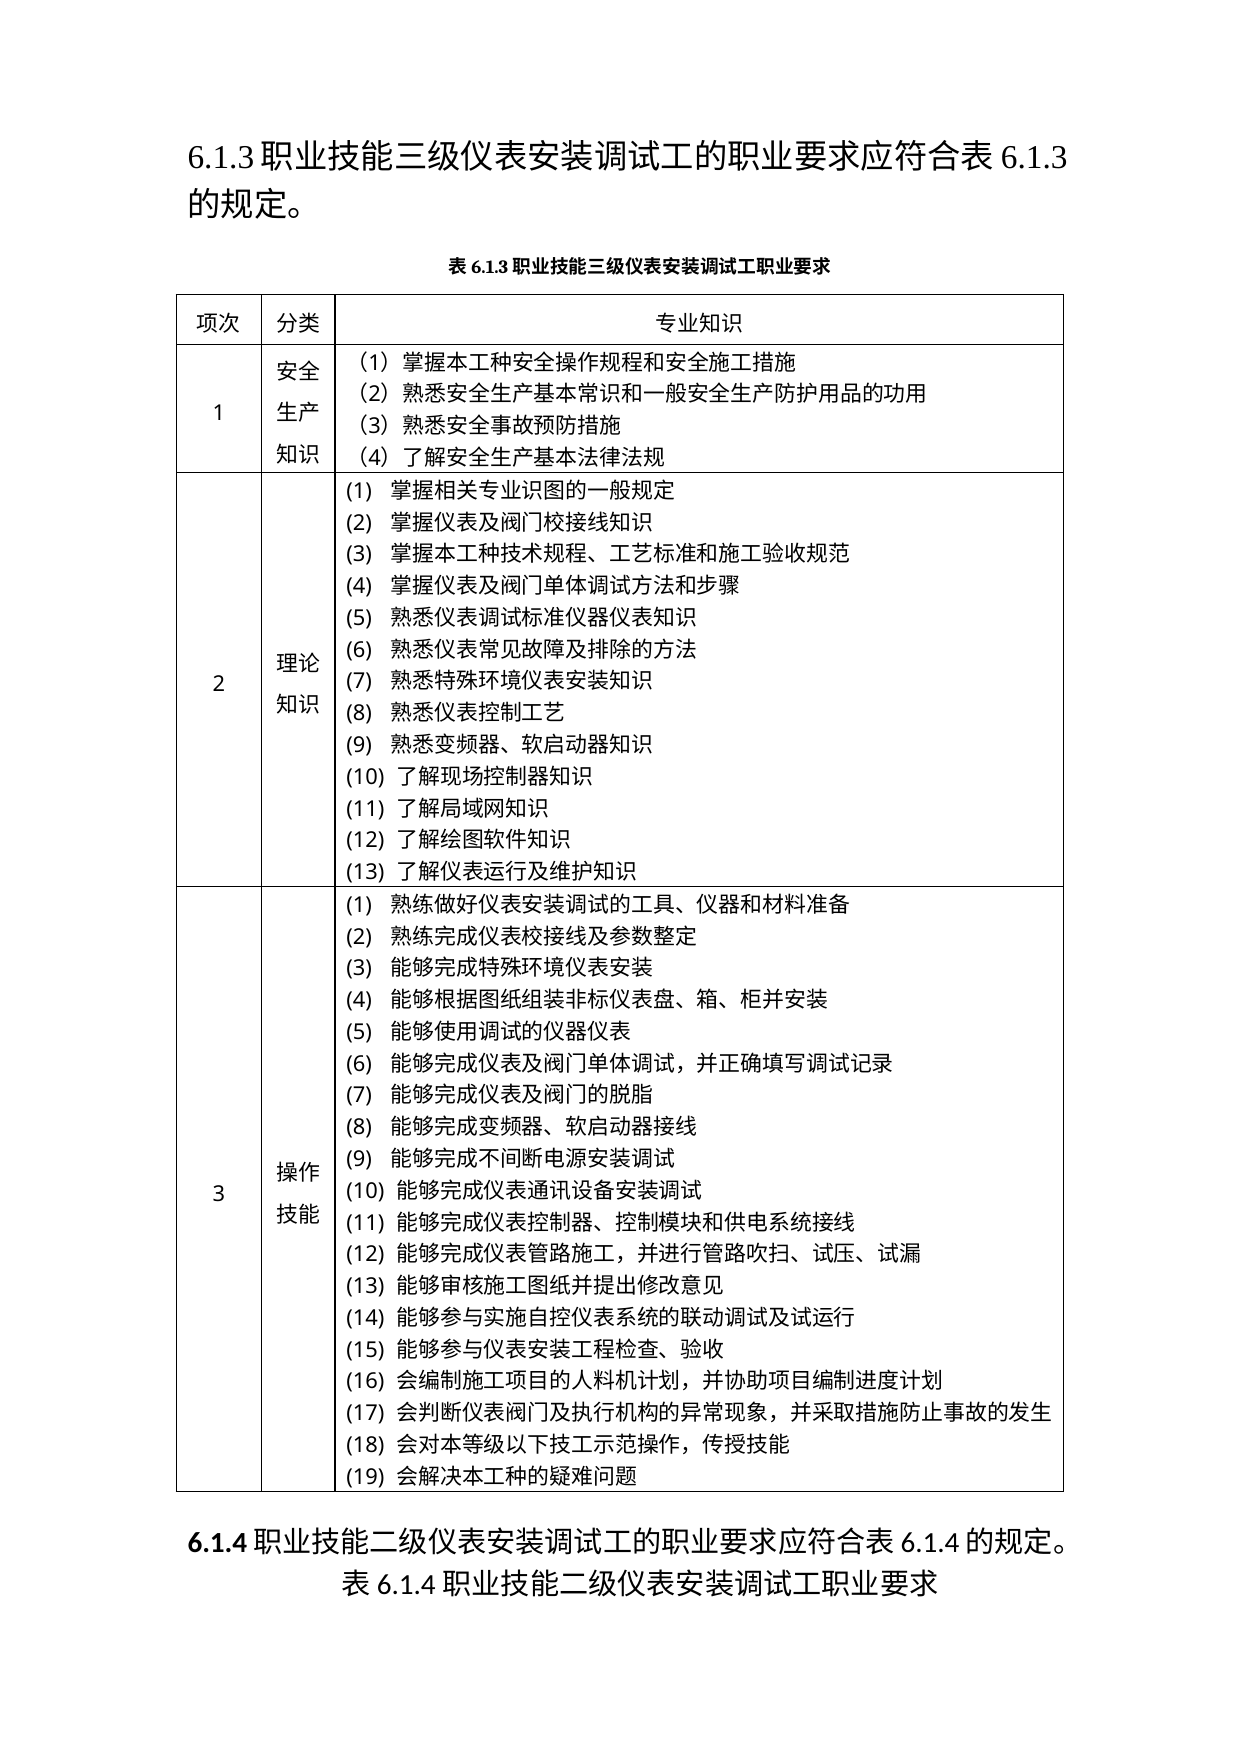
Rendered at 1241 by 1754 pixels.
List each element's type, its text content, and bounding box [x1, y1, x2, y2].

table_cell 安全生产知识 [262, 345, 334, 472]
table_header 专业知识 [336, 295, 1063, 344]
subtitle 6.1.3职业技能三级仪表安装调试工的职业要求应符合表6.1.3的规定。 [187, 130, 1092, 226]
table_cell 掌握本工种安全操作规程和安全施工措施 （2）熟悉安全生产基本常识和一般安全生产防护用品的功用 （3）熟悉安全事故预防措施 （4）了解安全生产基本法律法规 [336, 345, 1063, 472]
table_cell 掌握相关专业识图的一般规定 掌握仪表及阀门校接线知识 掌握本工种技术规程、工艺标准和施工验收规范 掌握仪表及阀门单体调试方法和步骤 熟悉仪表调试标准仪器仪表知识 熟悉仪表常见故障及排除的方法 熟悉特殊环境仪表安装知识 熟悉仪表控制工艺 熟悉变频器、软启动器知识 了解现场控制器知识 了解局域网知识 了解绘图软件知识 了解仪表运行及维护知识 [336, 473, 1063, 886]
table_cell 2 [177, 473, 261, 886]
table_cell 熟练做好仪表安装调试的工具、仪器和材料准备 熟练完成仪表校接线及参数整定 能够完成特殊环境仪表安装 能够根据图纸组装非标仪表盘、箱、柜并安装 能够使用调试的仪器仪表 能够完成仪表及阀门单体调试，并正确填写调试记录 能够完成仪表及阀门的脱脂 能够完成变频器、软启动器接线 能够完成不间断电源安装调试 能够完成仪表通讯设备安装调试 能够完成仪表控制器、控制模块和供电系统接线 能够完成仪表管路施工，并进行管路吹扫、试压、试漏 能够审核施工图纸并提出修改意见 能够参与实施自控仪表系统的联动调试及试运行 能够参与仪表安装工程检查、验收 会编制施工项目的人料机计划，并协助项目编制进度计划 会判断仪表阀门及执行机构的异常现象，并采取措施防止事故的发生 会对本等级以下技工示范操作，传授技能 会解决本工种的疑难问题 [336, 887, 1063, 1491]
table_cell 1 [177, 345, 261, 472]
table_header 分类 [262, 295, 334, 344]
text 6.1.4职业技能二级仪表安装调试工的职业要求应符合表6.1.4的规定。 [187, 1518, 1092, 1561]
table_cell 理论知识 [262, 473, 334, 886]
table_cell 3 [177, 887, 261, 1491]
table_cell 操作技能 [262, 887, 334, 1491]
table_header 项次 [177, 295, 261, 344]
subtitle 表6.1.3 职业技能三级仪表安装调试工职业要求 [187, 251, 1092, 278]
text 表6.1.4 职业技能二级仪表安装调试工职业要求 [187, 1561, 1092, 1603]
